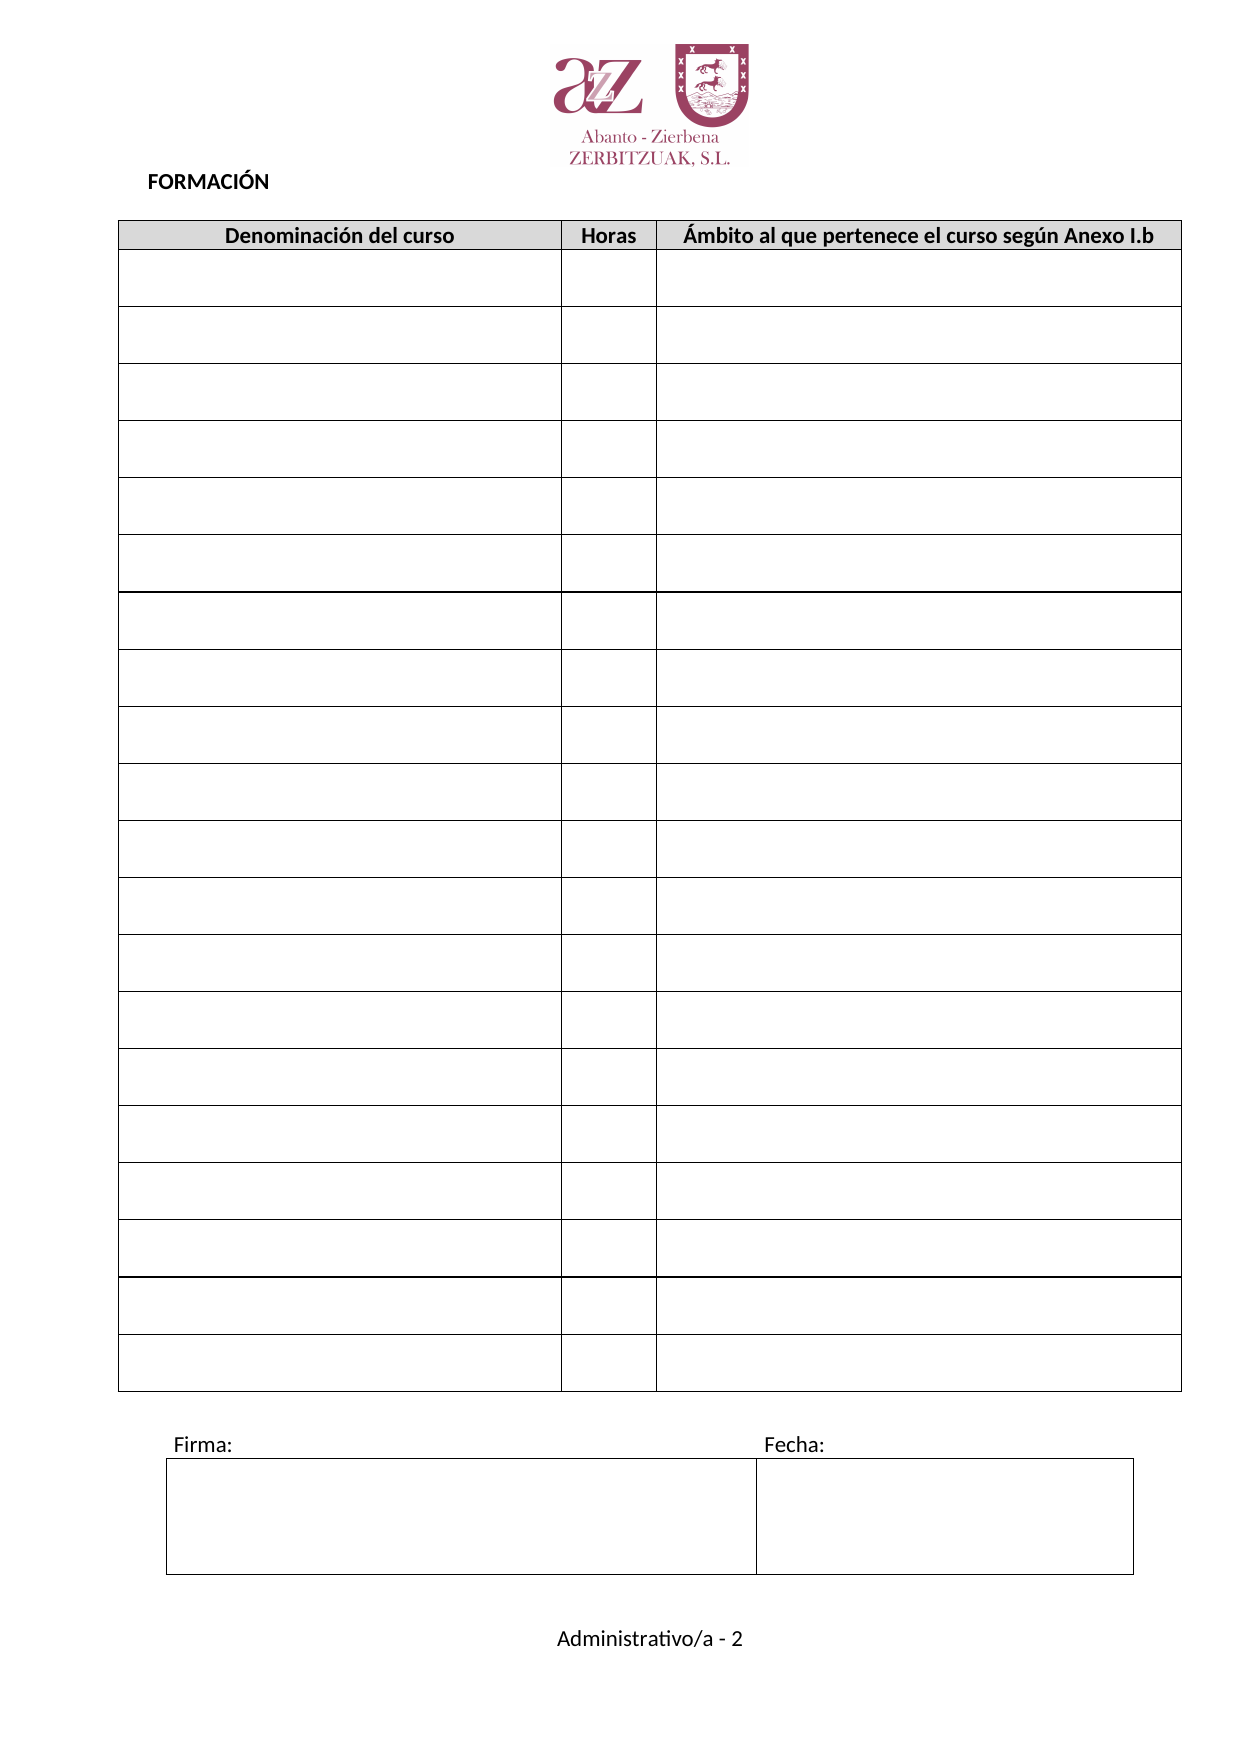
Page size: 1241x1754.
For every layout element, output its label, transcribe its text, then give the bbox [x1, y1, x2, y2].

table_cell [119, 307, 561, 363]
table_cell [657, 535, 1181, 591]
table_cell [119, 1049, 561, 1105]
table_cell [657, 478, 1181, 534]
table_cell [562, 364, 656, 420]
table_cell [119, 707, 561, 763]
table_cell [657, 935, 1181, 991]
table_header Firma: [166, 1424, 757, 1458]
table_cell [562, 593, 656, 648]
table_cell [657, 307, 1181, 363]
table_cell [657, 593, 1181, 648]
table_cell [119, 364, 561, 420]
table_cell [562, 307, 656, 363]
table_cell [562, 650, 656, 706]
text FORMACIÓN [148, 167, 1152, 195]
table_cell [757, 1459, 1133, 1574]
table_cell [657, 650, 1181, 706]
table_cell [657, 1049, 1181, 1105]
table_cell [119, 878, 561, 934]
table_cell [657, 364, 1181, 420]
table_cell [119, 650, 561, 706]
table_cell [119, 1163, 561, 1219]
table_header Denominación del curso [119, 221, 561, 249]
table_cell [562, 1278, 656, 1333]
table_cell [562, 1335, 656, 1391]
table_cell [657, 992, 1181, 1048]
table_cell [562, 821, 656, 877]
table_cell [562, 1220, 656, 1276]
table_cell [119, 421, 561, 477]
table_cell [119, 1335, 561, 1391]
table_cell [657, 421, 1181, 477]
table_cell [657, 1220, 1181, 1276]
table_cell [562, 1163, 656, 1219]
table_cell [562, 707, 656, 763]
table_cell [562, 1106, 656, 1162]
table_cell [657, 821, 1181, 877]
table_cell [657, 707, 1181, 763]
table_cell [119, 992, 561, 1048]
table_cell [562, 1049, 656, 1105]
table_cell [119, 593, 561, 648]
table_cell [562, 935, 656, 991]
table_cell [562, 250, 656, 306]
table_cell [562, 878, 656, 934]
table_cell [119, 250, 561, 306]
table_cell [119, 478, 561, 534]
table_cell [119, 1106, 561, 1162]
table_cell [119, 821, 561, 877]
table_cell [657, 878, 1181, 934]
table_cell [562, 992, 656, 1048]
table_cell [657, 764, 1181, 820]
table_cell [119, 1220, 561, 1276]
table_header Horas [562, 221, 656, 249]
table_header Fecha: [757, 1424, 1133, 1458]
table_cell [657, 250, 1181, 306]
table_cell [657, 1106, 1181, 1162]
table_cell [167, 1459, 756, 1574]
table_cell [562, 478, 656, 534]
table_cell [119, 935, 561, 991]
table_header Ámbito al que pertenece el curso según Anexo I.b [657, 221, 1181, 249]
table_cell [657, 1335, 1181, 1391]
table_cell [657, 1163, 1181, 1219]
table_cell [657, 1278, 1181, 1333]
table_cell [562, 421, 656, 477]
table_cell [119, 764, 561, 820]
picture [550, 44, 749, 167]
table_cell [119, 535, 561, 591]
table_cell [562, 535, 656, 591]
table_cell [119, 1278, 561, 1333]
table_cell [562, 764, 656, 820]
